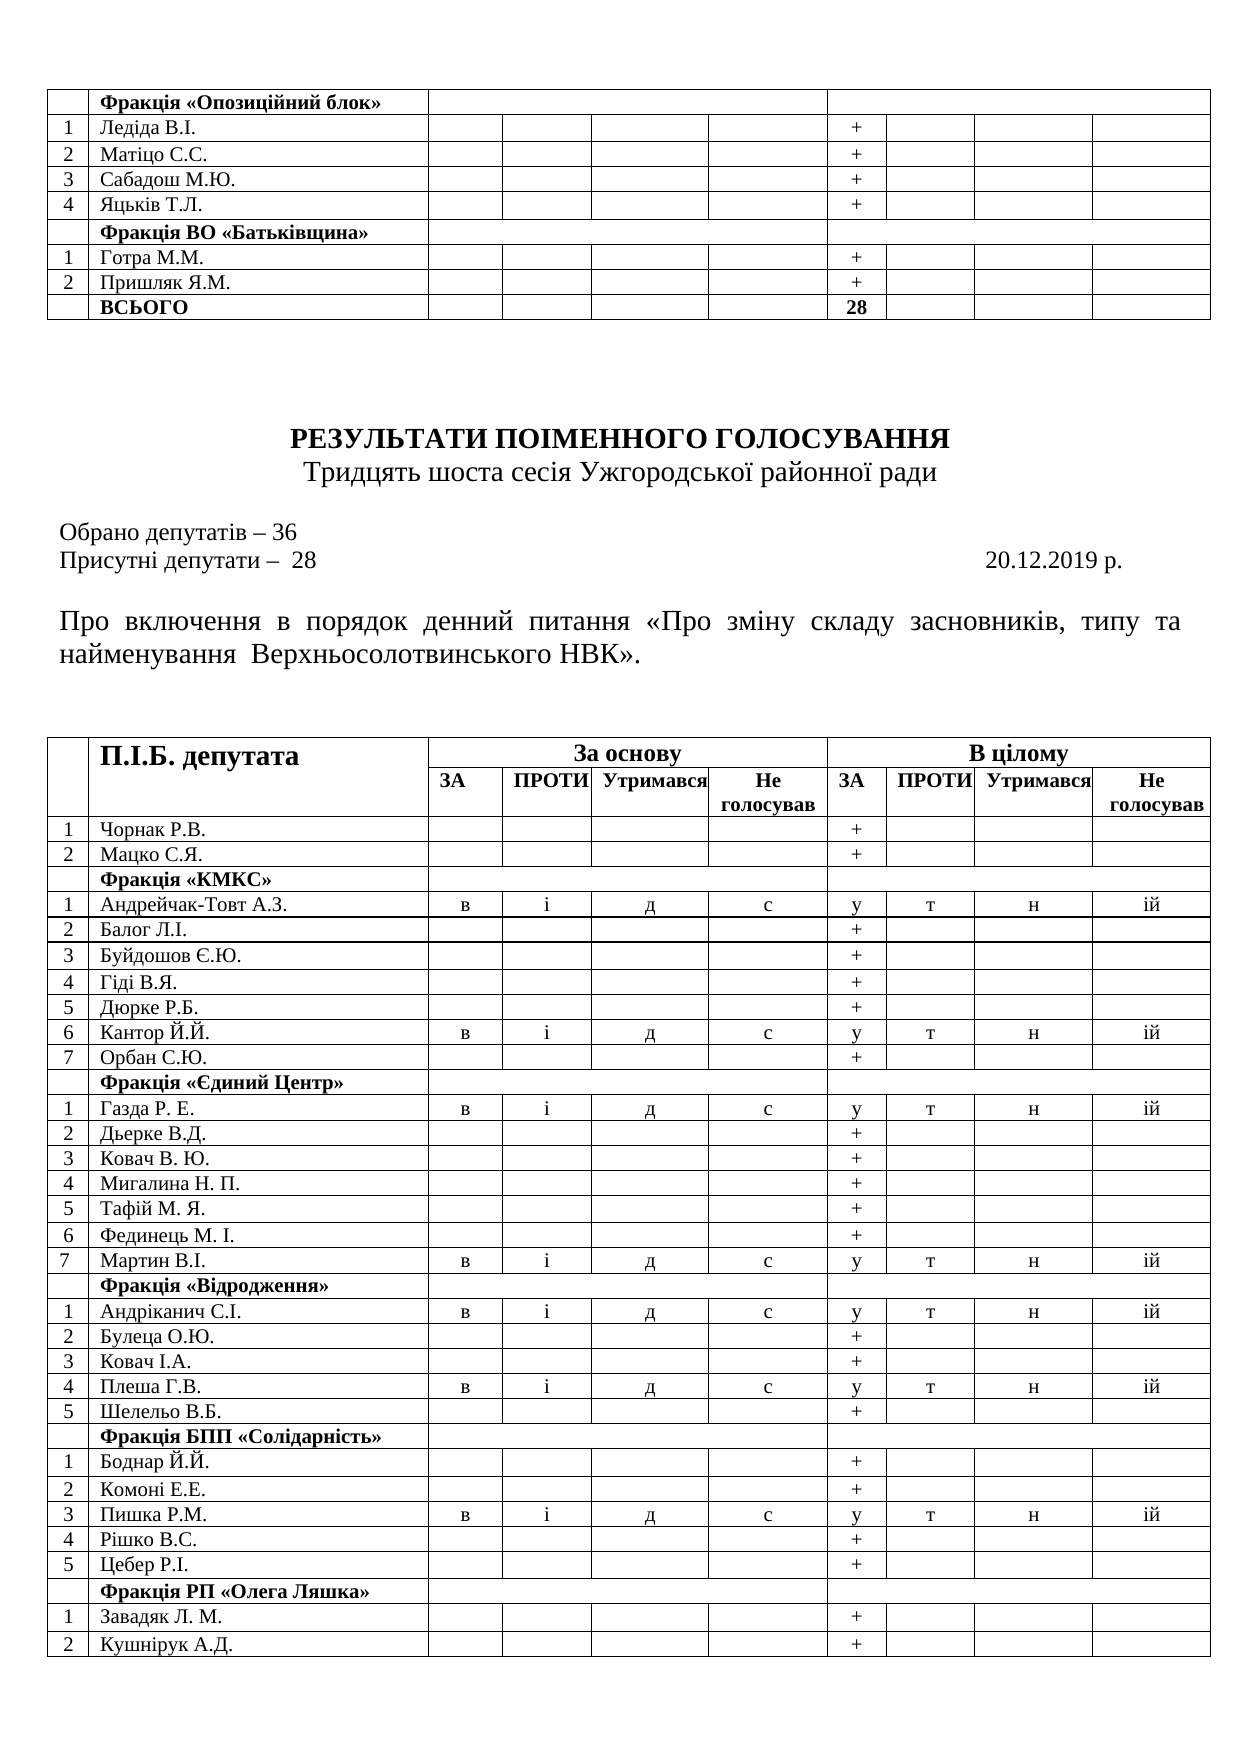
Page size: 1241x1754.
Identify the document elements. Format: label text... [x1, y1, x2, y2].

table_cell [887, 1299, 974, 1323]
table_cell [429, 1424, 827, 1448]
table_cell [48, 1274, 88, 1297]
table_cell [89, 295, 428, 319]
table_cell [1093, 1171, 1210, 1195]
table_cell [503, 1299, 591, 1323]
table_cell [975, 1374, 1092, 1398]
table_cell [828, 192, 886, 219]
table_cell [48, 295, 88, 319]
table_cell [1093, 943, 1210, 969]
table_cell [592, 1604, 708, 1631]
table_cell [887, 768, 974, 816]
text Тридцять шоста сесія Ужгородської районної ради [59, 454, 1181, 488]
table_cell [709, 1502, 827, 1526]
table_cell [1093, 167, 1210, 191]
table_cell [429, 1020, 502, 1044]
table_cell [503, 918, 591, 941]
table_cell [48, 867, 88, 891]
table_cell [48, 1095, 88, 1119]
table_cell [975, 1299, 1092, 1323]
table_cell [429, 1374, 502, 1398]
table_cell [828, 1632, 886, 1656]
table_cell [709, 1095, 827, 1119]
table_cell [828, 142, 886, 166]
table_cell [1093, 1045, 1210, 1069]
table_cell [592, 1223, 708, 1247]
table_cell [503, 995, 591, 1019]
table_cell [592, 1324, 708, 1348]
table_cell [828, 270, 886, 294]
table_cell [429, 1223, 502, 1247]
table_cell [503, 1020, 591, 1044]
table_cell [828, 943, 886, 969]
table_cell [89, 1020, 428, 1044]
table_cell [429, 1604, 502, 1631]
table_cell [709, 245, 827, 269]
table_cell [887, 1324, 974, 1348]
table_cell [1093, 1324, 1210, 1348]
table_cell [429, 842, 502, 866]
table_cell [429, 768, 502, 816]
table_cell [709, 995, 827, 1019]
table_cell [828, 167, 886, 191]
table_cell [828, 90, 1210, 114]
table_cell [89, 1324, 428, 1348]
text Про включення в порядок денний питання «Про зміну складу засновників, типу та найменування Верхньосолотвинського НВК». [59, 603, 1181, 670]
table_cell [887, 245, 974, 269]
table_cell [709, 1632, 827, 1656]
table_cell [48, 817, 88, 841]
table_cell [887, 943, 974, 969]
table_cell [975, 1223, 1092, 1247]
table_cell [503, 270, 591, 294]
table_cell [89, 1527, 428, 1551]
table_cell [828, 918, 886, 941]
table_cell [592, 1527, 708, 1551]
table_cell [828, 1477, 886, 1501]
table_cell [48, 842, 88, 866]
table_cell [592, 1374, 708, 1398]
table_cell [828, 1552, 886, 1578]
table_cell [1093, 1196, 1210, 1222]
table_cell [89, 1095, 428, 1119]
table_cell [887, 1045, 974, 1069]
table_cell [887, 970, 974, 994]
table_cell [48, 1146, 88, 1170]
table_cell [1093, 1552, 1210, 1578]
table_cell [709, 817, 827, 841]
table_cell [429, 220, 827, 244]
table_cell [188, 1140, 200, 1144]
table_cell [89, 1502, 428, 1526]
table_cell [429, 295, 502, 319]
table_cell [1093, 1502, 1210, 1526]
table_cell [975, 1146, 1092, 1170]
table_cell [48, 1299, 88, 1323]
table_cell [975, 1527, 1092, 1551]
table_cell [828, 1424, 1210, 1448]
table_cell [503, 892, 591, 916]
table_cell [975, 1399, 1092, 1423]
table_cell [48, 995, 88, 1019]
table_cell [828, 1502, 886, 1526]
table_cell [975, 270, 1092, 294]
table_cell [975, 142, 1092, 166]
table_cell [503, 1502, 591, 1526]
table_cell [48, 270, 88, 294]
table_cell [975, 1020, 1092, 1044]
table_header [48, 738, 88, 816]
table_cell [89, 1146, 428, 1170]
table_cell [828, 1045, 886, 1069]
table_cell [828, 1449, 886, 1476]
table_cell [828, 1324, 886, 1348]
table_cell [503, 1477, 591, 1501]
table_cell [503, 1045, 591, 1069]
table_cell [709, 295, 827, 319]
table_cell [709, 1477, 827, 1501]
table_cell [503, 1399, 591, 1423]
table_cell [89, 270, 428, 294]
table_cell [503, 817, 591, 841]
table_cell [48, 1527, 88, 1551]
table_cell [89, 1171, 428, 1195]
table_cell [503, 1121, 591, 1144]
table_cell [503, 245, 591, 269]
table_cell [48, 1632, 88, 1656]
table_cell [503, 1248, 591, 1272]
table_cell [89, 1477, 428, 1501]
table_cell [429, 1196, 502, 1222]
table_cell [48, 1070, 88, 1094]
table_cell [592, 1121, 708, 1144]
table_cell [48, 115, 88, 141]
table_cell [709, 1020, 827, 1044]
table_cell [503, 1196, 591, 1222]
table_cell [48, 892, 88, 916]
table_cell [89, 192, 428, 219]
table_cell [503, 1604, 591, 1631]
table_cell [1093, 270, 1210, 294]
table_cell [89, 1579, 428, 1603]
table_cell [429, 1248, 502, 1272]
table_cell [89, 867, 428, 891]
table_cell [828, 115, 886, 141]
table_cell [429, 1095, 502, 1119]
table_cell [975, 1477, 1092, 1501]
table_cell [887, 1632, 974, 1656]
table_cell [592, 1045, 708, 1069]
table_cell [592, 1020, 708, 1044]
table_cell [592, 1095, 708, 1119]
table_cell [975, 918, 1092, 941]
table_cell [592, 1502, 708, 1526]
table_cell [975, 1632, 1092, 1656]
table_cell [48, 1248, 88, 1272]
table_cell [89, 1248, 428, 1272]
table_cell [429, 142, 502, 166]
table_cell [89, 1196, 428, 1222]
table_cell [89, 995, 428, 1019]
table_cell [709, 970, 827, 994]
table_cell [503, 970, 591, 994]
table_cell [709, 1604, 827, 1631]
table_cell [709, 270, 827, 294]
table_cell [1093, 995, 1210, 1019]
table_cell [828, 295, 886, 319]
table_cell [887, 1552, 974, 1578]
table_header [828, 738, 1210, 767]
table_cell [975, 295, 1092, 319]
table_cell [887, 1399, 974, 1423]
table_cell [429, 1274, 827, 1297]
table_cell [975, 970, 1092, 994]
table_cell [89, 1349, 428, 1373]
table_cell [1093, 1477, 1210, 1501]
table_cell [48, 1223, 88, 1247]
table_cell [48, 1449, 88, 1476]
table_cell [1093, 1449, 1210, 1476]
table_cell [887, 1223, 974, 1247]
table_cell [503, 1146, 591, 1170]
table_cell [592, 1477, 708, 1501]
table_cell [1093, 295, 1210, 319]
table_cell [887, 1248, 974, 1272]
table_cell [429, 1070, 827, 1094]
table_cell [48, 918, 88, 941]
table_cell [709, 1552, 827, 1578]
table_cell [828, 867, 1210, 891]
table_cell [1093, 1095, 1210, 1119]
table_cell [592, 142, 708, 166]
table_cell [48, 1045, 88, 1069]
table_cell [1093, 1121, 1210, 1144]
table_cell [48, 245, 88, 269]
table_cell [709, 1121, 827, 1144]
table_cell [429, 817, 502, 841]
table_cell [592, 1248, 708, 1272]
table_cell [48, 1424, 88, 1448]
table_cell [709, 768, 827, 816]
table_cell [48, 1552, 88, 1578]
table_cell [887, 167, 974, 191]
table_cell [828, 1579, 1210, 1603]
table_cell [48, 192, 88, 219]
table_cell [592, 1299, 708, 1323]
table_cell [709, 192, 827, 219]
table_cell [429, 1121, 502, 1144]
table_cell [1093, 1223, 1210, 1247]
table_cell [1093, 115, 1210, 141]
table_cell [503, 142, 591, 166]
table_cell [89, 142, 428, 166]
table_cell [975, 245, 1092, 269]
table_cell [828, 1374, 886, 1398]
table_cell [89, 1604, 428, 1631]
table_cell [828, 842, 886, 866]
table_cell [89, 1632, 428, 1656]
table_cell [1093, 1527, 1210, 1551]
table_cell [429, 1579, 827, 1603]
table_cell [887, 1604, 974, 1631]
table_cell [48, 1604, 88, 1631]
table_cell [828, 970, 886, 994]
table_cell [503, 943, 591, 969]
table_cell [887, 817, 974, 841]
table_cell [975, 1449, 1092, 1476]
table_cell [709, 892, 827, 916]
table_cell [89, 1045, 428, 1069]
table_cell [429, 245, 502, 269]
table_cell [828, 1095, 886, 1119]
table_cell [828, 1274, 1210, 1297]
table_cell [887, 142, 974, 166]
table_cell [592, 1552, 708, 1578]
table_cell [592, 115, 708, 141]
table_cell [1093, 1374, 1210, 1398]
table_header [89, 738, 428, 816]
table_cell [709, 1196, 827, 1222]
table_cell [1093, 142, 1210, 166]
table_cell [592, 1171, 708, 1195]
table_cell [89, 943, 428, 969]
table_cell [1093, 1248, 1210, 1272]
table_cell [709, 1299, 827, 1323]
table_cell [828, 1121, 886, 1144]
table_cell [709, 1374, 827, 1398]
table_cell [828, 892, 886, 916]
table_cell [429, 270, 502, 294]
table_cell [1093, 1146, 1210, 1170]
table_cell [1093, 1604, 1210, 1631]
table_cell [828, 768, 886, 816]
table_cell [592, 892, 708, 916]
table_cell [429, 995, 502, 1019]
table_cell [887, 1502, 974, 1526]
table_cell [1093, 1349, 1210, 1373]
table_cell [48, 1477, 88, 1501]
text Обрано депутатів – 36 [59, 517, 1181, 545]
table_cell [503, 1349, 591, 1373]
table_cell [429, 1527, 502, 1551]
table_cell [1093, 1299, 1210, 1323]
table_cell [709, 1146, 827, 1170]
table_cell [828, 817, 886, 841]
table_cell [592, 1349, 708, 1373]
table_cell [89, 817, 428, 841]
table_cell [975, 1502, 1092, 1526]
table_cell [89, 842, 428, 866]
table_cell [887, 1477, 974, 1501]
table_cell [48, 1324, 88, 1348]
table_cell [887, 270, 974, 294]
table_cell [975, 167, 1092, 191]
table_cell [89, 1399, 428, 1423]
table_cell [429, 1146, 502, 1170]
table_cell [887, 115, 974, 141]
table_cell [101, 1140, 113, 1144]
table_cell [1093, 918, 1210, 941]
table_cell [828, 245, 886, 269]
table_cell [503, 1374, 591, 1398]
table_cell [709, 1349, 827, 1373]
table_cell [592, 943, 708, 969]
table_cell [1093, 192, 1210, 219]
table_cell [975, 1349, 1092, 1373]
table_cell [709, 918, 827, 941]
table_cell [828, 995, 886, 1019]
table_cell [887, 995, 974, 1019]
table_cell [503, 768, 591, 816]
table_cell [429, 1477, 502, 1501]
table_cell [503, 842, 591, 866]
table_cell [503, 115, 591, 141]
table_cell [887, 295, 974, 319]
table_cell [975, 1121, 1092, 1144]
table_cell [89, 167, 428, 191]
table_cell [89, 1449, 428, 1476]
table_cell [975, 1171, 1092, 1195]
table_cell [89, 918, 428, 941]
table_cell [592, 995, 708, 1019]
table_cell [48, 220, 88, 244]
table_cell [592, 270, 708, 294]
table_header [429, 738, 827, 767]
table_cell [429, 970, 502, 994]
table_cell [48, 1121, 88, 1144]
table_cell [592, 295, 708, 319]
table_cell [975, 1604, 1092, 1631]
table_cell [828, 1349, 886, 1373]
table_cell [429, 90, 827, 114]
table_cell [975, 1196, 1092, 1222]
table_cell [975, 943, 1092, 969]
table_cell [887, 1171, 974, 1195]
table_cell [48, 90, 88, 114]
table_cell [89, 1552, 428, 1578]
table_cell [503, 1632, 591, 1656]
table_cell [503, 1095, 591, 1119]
text РЕЗУЛЬТАТИ ПОІМЕННОГО ГОЛОСУВАННЯ [59, 421, 1181, 454]
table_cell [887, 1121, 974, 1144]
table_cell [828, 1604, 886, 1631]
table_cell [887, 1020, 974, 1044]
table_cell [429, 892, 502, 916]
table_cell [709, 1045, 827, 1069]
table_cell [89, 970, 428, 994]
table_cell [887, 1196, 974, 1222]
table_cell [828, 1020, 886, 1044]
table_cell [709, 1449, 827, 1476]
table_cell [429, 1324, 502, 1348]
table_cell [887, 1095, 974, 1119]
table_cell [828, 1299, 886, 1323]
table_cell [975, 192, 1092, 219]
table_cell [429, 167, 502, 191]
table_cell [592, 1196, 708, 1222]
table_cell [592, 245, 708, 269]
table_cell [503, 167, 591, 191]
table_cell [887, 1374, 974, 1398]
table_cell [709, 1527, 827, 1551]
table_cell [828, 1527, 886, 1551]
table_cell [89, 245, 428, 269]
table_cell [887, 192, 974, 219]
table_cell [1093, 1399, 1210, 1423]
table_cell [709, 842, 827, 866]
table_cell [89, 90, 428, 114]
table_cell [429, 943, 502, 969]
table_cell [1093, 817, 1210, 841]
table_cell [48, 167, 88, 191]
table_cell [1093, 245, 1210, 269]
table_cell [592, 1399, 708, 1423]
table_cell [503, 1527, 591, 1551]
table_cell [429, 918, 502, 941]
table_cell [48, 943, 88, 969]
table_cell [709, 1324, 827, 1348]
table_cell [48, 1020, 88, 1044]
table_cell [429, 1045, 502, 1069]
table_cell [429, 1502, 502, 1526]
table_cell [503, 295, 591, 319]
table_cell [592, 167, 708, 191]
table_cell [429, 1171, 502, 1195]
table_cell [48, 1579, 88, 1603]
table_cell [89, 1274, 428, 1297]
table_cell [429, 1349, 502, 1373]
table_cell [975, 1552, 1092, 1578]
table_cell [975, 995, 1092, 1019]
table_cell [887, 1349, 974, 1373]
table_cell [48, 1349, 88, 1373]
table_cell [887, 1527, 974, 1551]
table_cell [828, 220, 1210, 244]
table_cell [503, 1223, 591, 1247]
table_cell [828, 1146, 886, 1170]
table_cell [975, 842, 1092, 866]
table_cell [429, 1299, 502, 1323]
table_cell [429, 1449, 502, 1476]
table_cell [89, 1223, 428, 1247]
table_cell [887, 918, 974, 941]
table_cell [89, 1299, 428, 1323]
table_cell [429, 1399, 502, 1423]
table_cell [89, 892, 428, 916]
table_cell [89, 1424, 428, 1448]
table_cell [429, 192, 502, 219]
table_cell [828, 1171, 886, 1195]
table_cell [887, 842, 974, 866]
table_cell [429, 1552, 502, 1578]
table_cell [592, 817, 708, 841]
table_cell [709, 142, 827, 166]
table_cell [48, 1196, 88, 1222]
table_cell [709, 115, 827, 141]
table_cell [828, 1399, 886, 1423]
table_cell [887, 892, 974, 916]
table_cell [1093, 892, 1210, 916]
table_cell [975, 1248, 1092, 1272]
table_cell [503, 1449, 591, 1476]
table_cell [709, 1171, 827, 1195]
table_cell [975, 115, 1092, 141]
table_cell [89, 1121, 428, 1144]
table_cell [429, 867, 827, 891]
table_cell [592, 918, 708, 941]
text Присутні депутати – 28 20.12.2019 р. [59, 545, 1181, 574]
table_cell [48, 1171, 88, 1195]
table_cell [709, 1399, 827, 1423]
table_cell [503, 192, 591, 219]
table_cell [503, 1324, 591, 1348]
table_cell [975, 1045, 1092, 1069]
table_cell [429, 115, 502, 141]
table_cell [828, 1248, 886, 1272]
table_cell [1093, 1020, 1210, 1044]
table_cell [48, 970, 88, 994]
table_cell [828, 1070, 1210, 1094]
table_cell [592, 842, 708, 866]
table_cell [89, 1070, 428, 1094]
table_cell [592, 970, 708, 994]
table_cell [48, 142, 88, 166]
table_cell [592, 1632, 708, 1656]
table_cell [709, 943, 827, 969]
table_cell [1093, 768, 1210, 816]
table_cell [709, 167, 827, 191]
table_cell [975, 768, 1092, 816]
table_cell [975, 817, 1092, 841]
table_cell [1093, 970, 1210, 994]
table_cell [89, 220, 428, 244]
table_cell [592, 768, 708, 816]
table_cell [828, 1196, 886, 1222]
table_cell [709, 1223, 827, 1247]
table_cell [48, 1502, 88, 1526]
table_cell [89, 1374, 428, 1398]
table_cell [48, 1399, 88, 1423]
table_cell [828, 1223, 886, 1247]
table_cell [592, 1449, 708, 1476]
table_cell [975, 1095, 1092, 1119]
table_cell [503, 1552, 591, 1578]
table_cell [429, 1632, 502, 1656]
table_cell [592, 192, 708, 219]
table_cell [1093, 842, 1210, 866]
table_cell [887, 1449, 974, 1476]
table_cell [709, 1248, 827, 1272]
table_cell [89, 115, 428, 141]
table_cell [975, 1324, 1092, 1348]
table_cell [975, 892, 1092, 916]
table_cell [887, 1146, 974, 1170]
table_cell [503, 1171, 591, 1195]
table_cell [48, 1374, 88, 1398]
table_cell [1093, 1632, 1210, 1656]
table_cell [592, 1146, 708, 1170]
